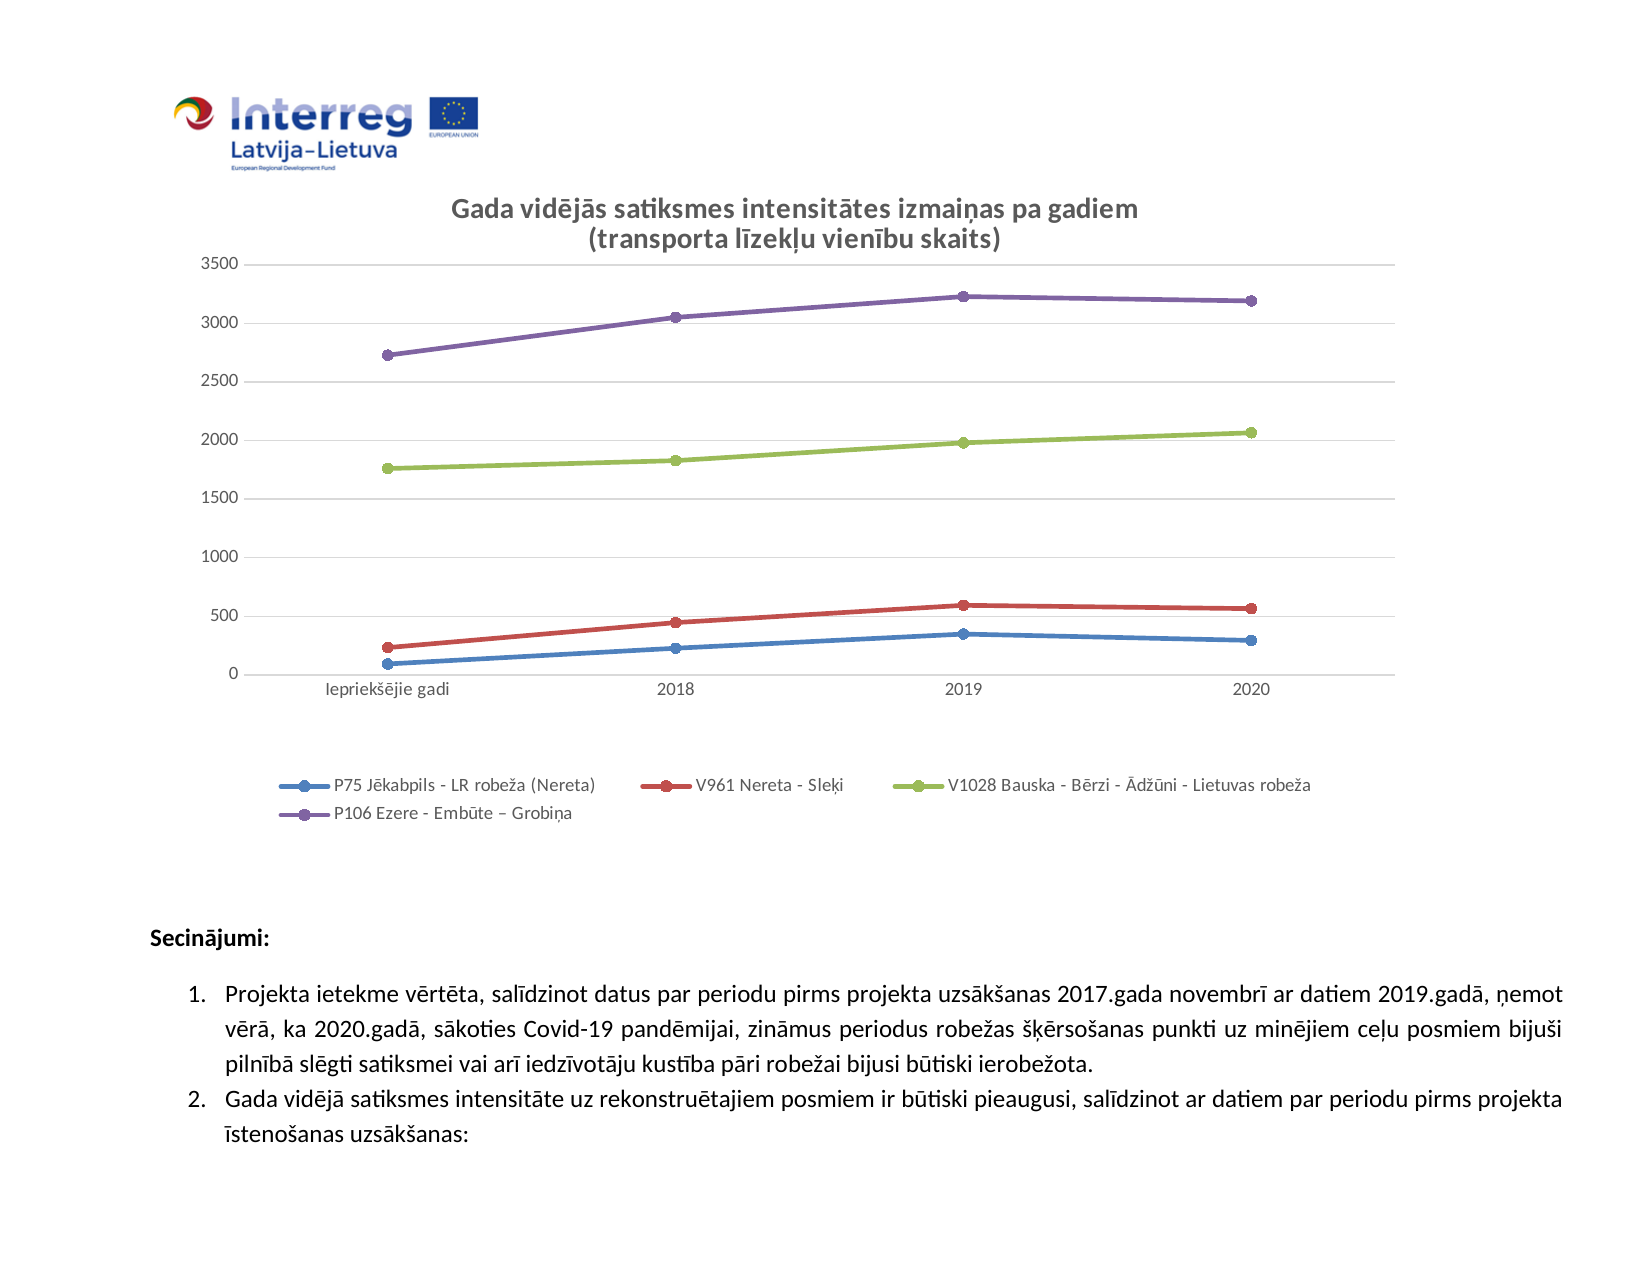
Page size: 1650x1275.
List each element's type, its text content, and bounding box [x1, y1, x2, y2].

list Projekta ietekme vērtēta, salīdzinot datus par periodu pirms projekta uzsākšanas 2017.gada novembrī ar datiem 2019.gadā, ņemot vērā, ka 2020.gadā, sākoties Covid-19 pandēmijai, zināmus periodus robežas šķērsošanas punkti uz minējiem ceļu posmiem bijuši pilnībā slēgti satiksmei vai arī iedzīvotāju kustība pāri robežai bijusi būtiski ierobežota. [187, 978, 1565, 1078]
picture [150, 73, 502, 187]
text Secinājumi: [150, 922, 1565, 953]
list Gada vidējā satiksmes intensitāte uz rekonstruētajiem posmiem ir būtiski pieaugusi, salīdzinot ar datiem par periodu pirms projekta īstenošanas uzsākšanas: [187, 1083, 1565, 1148]
